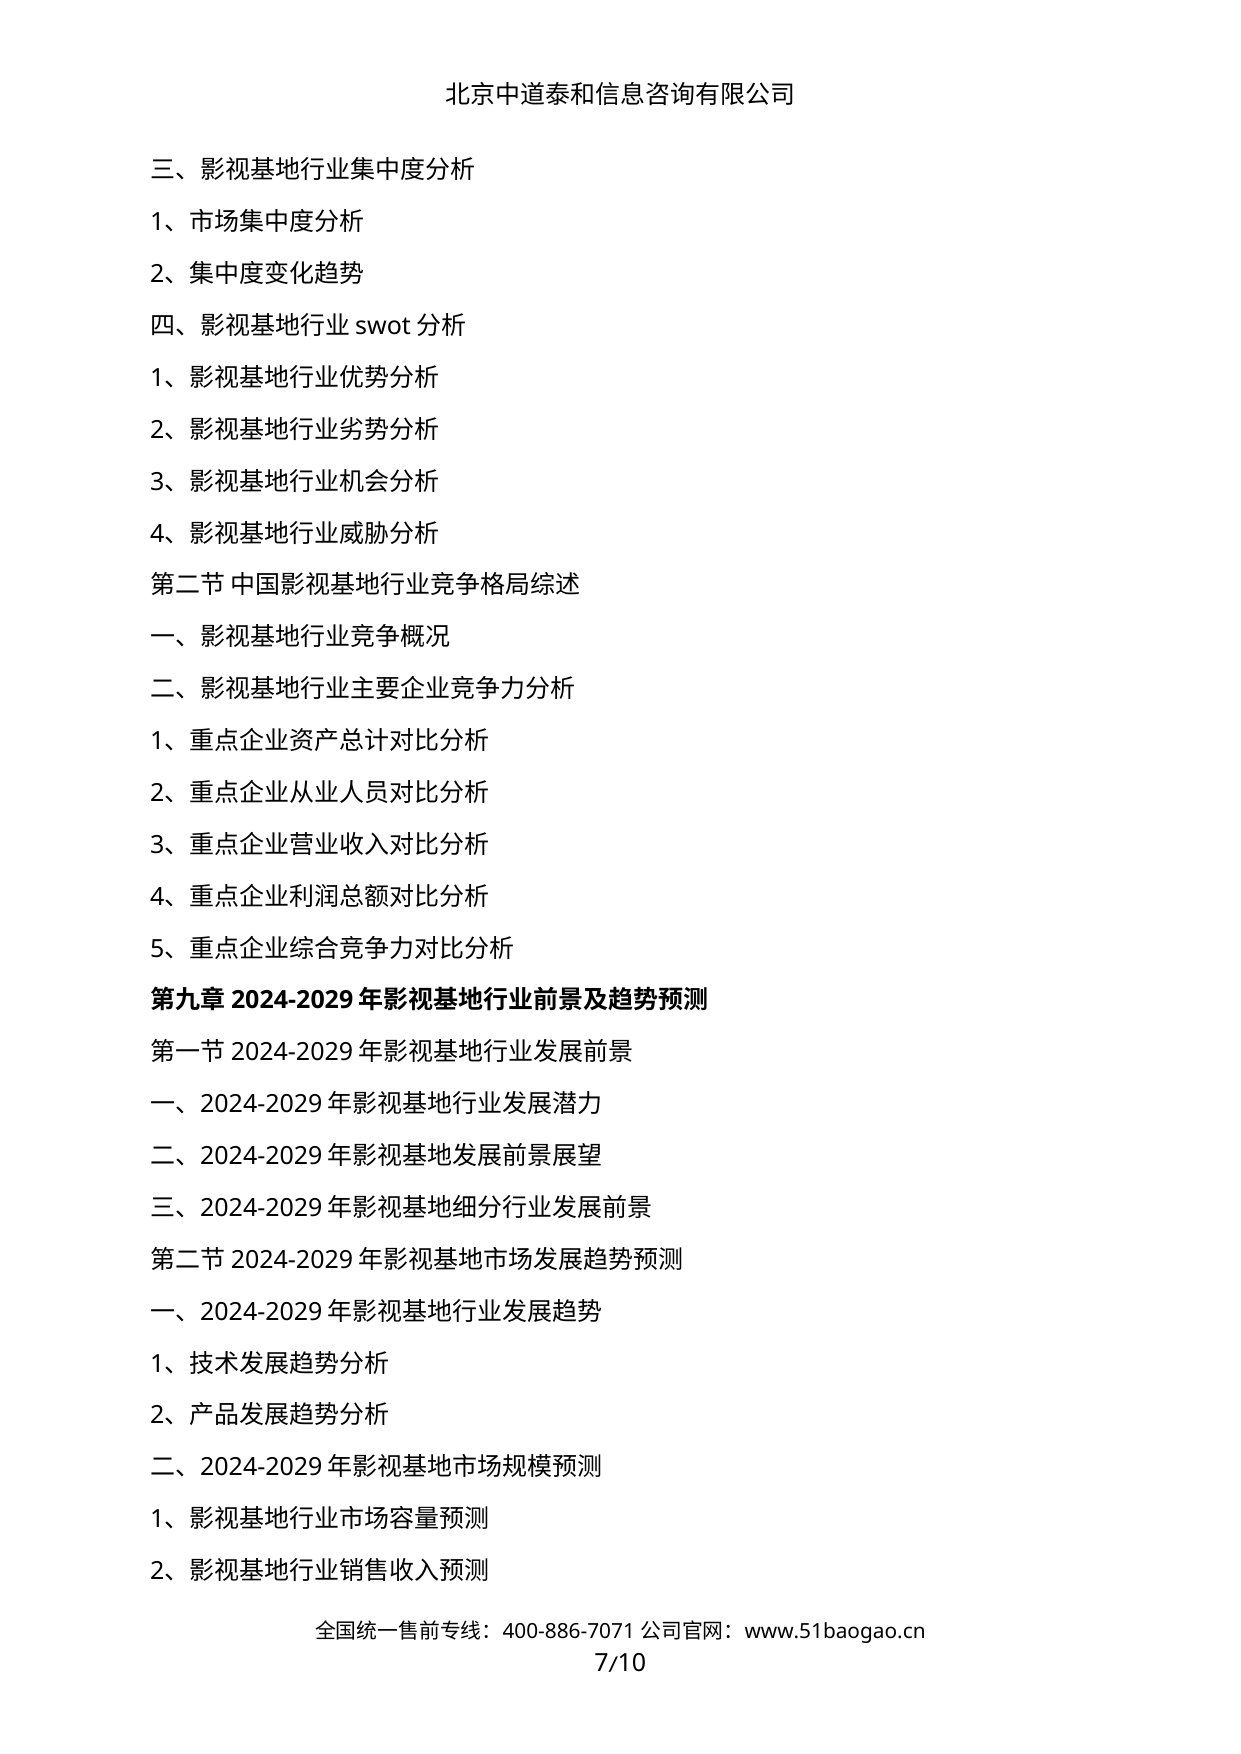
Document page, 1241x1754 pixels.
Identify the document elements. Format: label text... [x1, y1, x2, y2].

text 一、影视基地行业竞争概况 [150, 617, 1090, 653]
text 三、影视基地行业集中度分析 [150, 150, 1090, 186]
text 1、重点企业资产总计对比分析 [150, 721, 1090, 757]
text 二、2024-2029年影视基地发展前景展望 [150, 1136, 1090, 1172]
text 2、集中度变化趋势 [150, 254, 1090, 290]
text 第二节 2024-2029年影视基地市场发展趋势预测 [150, 1239, 1090, 1276]
text 第二节 中国影视基地行业竞争格局综述 [150, 565, 1090, 601]
text 第九章 2024-2029年影视基地行业前景及趋势预测 [150, 980, 1090, 1016]
text 二、影视基地行业主要企业竞争力分析 [150, 669, 1090, 705]
text 一、2024-2029年影视基地行业发展趋势 [150, 1291, 1090, 1327]
text 3、影视基地行业机会分析 [150, 461, 1090, 497]
text 5、重点企业综合竞争力对比分析 [150, 928, 1090, 964]
text 四、影视基地行业swot分析 [150, 306, 1090, 342]
text 一、2024-2029年影视基地行业发展潜力 [150, 1084, 1090, 1120]
text 4、重点企业利润总额对比分析 [150, 876, 1090, 912]
text 三、2024-2029年影视基地细分行业发展前景 [150, 1187, 1090, 1224]
text 第一节 2024-2029年影视基地行业发展前景 [150, 1032, 1090, 1068]
text 3、重点企业营业收入对比分析 [150, 824, 1090, 861]
text 1、市场集中度分析 [150, 202, 1090, 238]
text 1、影视基地行业优势分析 [150, 357, 1090, 394]
text 1、影视基地行业市场容量预测 [150, 1499, 1090, 1535]
text 2、重点企业从业人员对比分析 [150, 772, 1090, 809]
text 1、技术发展趋势分析 [150, 1343, 1090, 1379]
text 4、影视基地行业威胁分析 [150, 513, 1090, 549]
text 二、2024-2029年影视基地市场规模预测 [150, 1447, 1090, 1483]
text 2、产品发展趋势分析 [150, 1395, 1090, 1431]
text 2、影视基地行业劣势分析 [150, 409, 1090, 446]
text 2、影视基地行业销售收入预测 [150, 1551, 1090, 1587]
